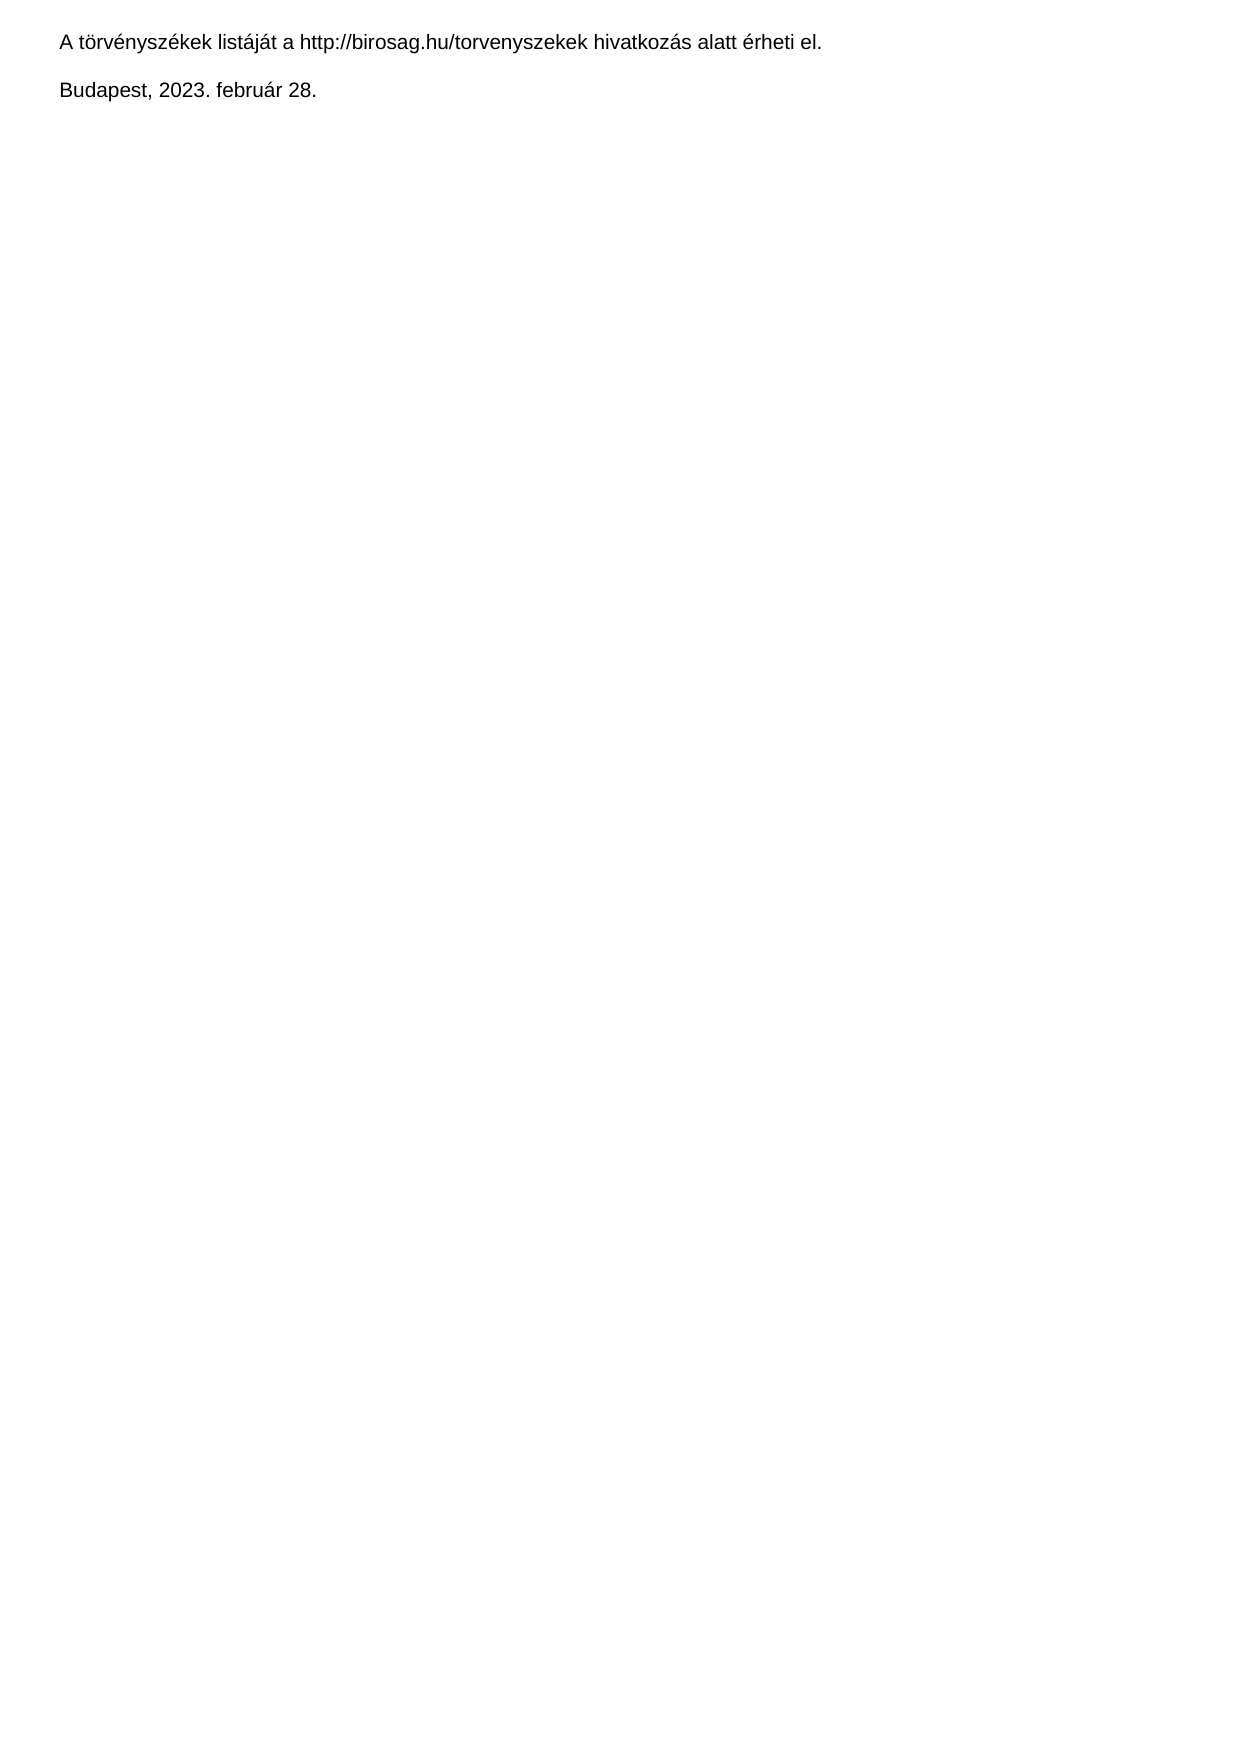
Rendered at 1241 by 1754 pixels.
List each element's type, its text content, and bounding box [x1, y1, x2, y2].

text Budapest, 2023. február 28. [59, 78, 1181, 102]
text A törvényszékek listáját a http://birosag.hu/torvenyszekek hivatkozás alatt érheti el. [59, 29, 1181, 53]
